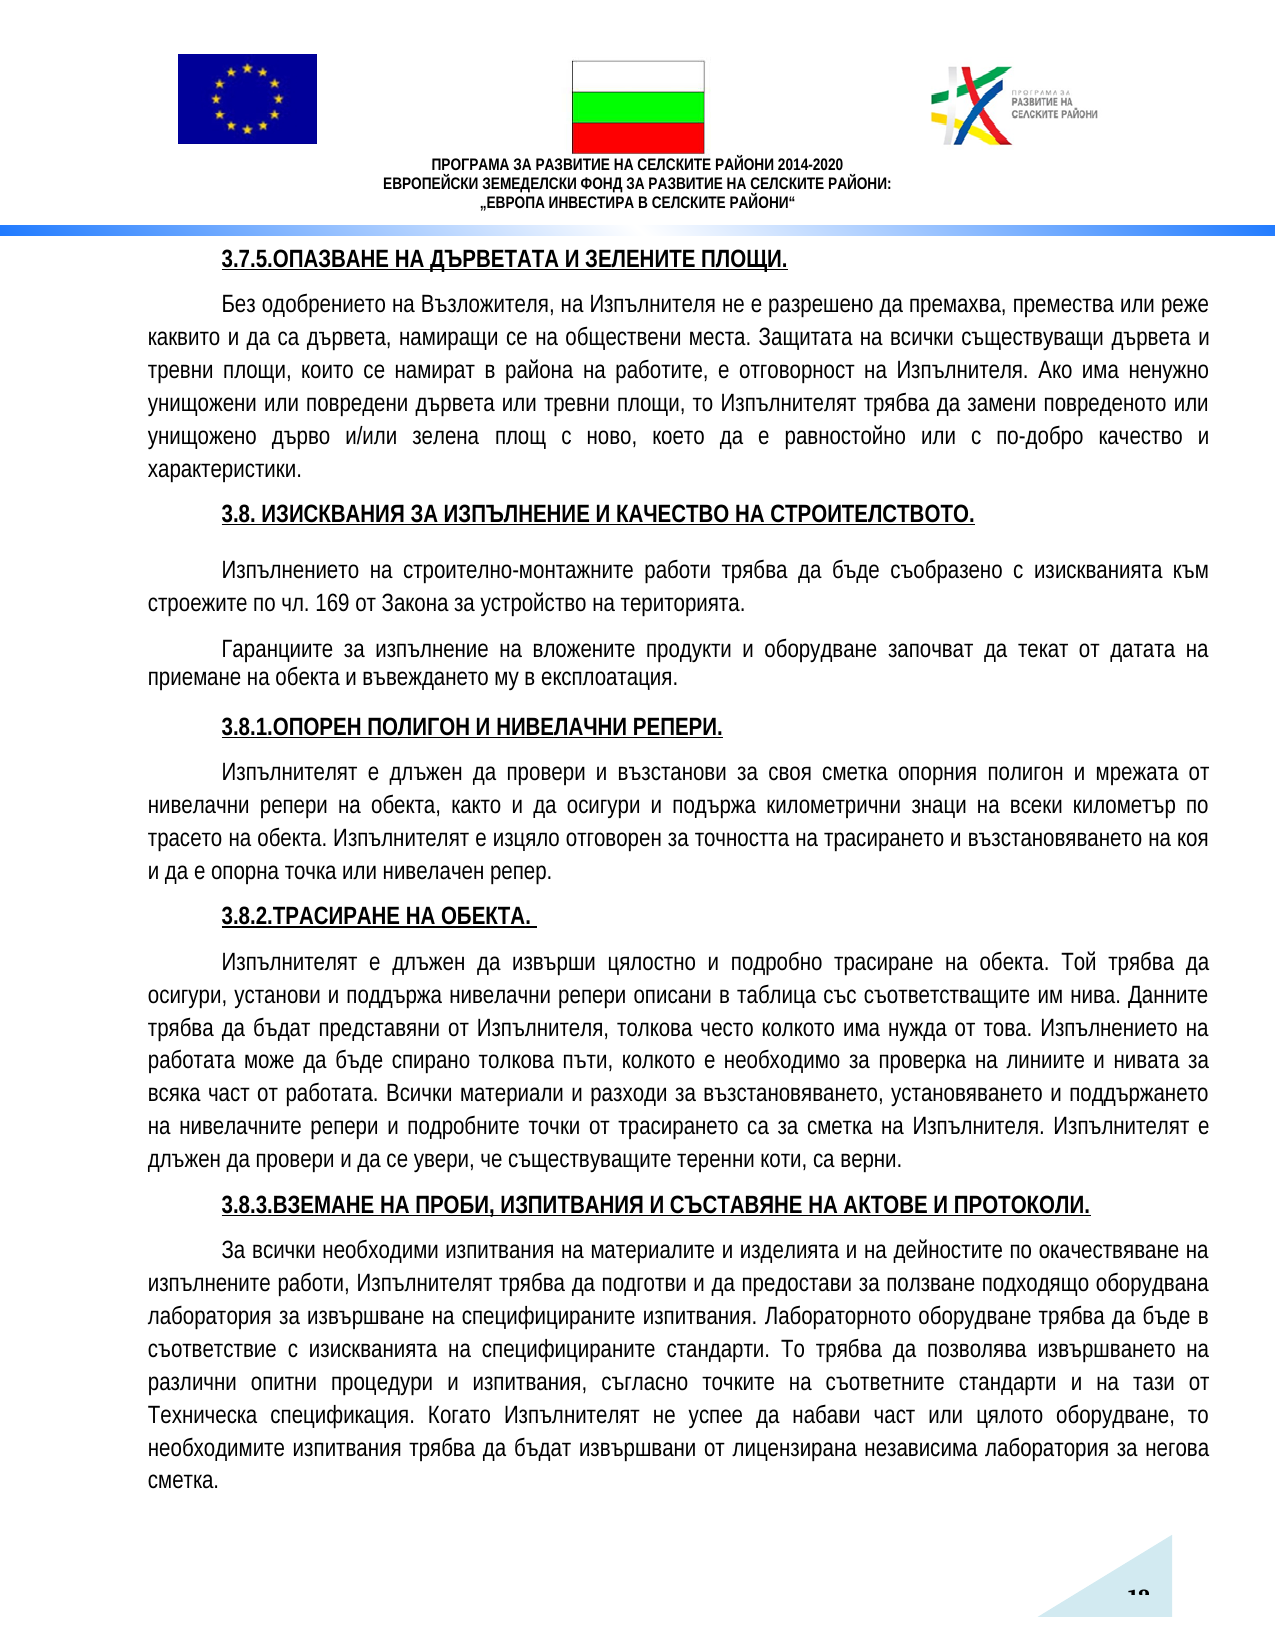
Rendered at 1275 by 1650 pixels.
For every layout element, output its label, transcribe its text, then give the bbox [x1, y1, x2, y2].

text Изпълнителят е длъжен да извърши цялостно и подробно трасиране на обекта. Той трябва да осигури, установи и поддържа нивелачни репери описани в таблица със съответстващите им нива. Данните трябва да бъдат представяни от Изпълнителя, толкова често колкото има нужда от това. Изпълнението на работата може да бъде спирано толкова пъти, колкото е необходимо за проверка на линиите и нивата за всяка част от работата. Всички материали и разходи за възстановяването, установяването и поддържането на нивелачните репери и подробните точки от трасирането са за сметка на Изпълнителя. Изпълнителят е длъжен да провери и да се увери, че съществуващите теренни коти, са верни. [148, 947, 1211, 1173]
picture [178, 54, 317, 144]
picture [552, 44, 722, 164]
picture [922, 57, 1103, 151]
text Гаранциите за изпълнение на вложените продукти и оборудване започват да текат от датата на приемане на обекта и въвеждането му в експлоатация. [148, 634, 1211, 691]
text Изпълнителят е длъжен да провери и възстанови за своя сметка опорния полигон и мрежата от нивелачни репери на обекта, както и да осигури и подържа километрични знаци на всеки километър по трасето на обекта. Изпълнителят е изцяло отговорен за точността на трасирането и възстановяването на коя и да е опорна точка или нивелачен репер. [148, 757, 1211, 884]
text За всички необходими изпитвания на материалите и изделията и на дейностите по окачествяване на изпълнените работи, Изпълнителят трябва да подготви и да предостави за ползване подходящо оборудвана лаборатория за извършване на специфицираните изпитвания. Лабораторното оборудване трябва да бъде в съответствие с изискванията на специфицираните стандарти. То трябва да позволява извършването на различни опитни процедури и изпитвания, съгласно точките на съответните стандарти и на тази от Техническа спецификация. Когато Изпълнителят не успее да набави част или цялото оборудване, то необходимите изпитвания трябва да бъдат извършвани от лицензирана независима лаборатория за негова сметка. [148, 1235, 1211, 1494]
text 3.8.3.ВЗЕМАНЕ НА ПРОБИ, ИЗПИТВАНИЯ И СЪСТАВЯНЕ НА АКТОВЕ И ПРОТОКОЛИ. [148, 1190, 1211, 1218]
text 3.7.5.ОПАЗВАНЕ НА ДЪРВЕТАТА И ЗЕЛЕНИТЕ ПЛОЩИ. [148, 244, 1211, 272]
text Без одобрението на Възложителя, на Изпълнителя не е разрешено да премахва, премества или реже каквито и да са дървета, намиращи се на обществени места. Защитата на всички съществуващи дървета и тревни площи, които се намират в района на работите, е отговорност на Изпълнителя. Ако има ненужно унищожени или повредени дървета или тревни площи, то Изпълнителят трябва да замени повреденото или унищожено дърво и/или зелена площ с ново, което да е равностойно или с по-добро качество и характеристики. [148, 289, 1211, 482]
text 3.8. ИЗИСКВАНИЯ ЗА ИЗПЪЛНЕНИЕ И КАЧЕСТВО НА СТРОИТЕЛСТВОТО. [221, 499, 1211, 537]
text Изпълнението на строително-монтажните работи трябва да бъде съобразено с изискванията към строежите по чл. 169 от Закона за устройство на територията. [148, 555, 1211, 617]
text 3.8.2.ТРАСИРАНЕ НА ОБЕКТА. [148, 901, 1211, 930]
text 3.8.1.ОПОРЕН ПОЛИГОН И НИВЕЛАЧНИ РЕПЕРИ. [148, 712, 1211, 740]
